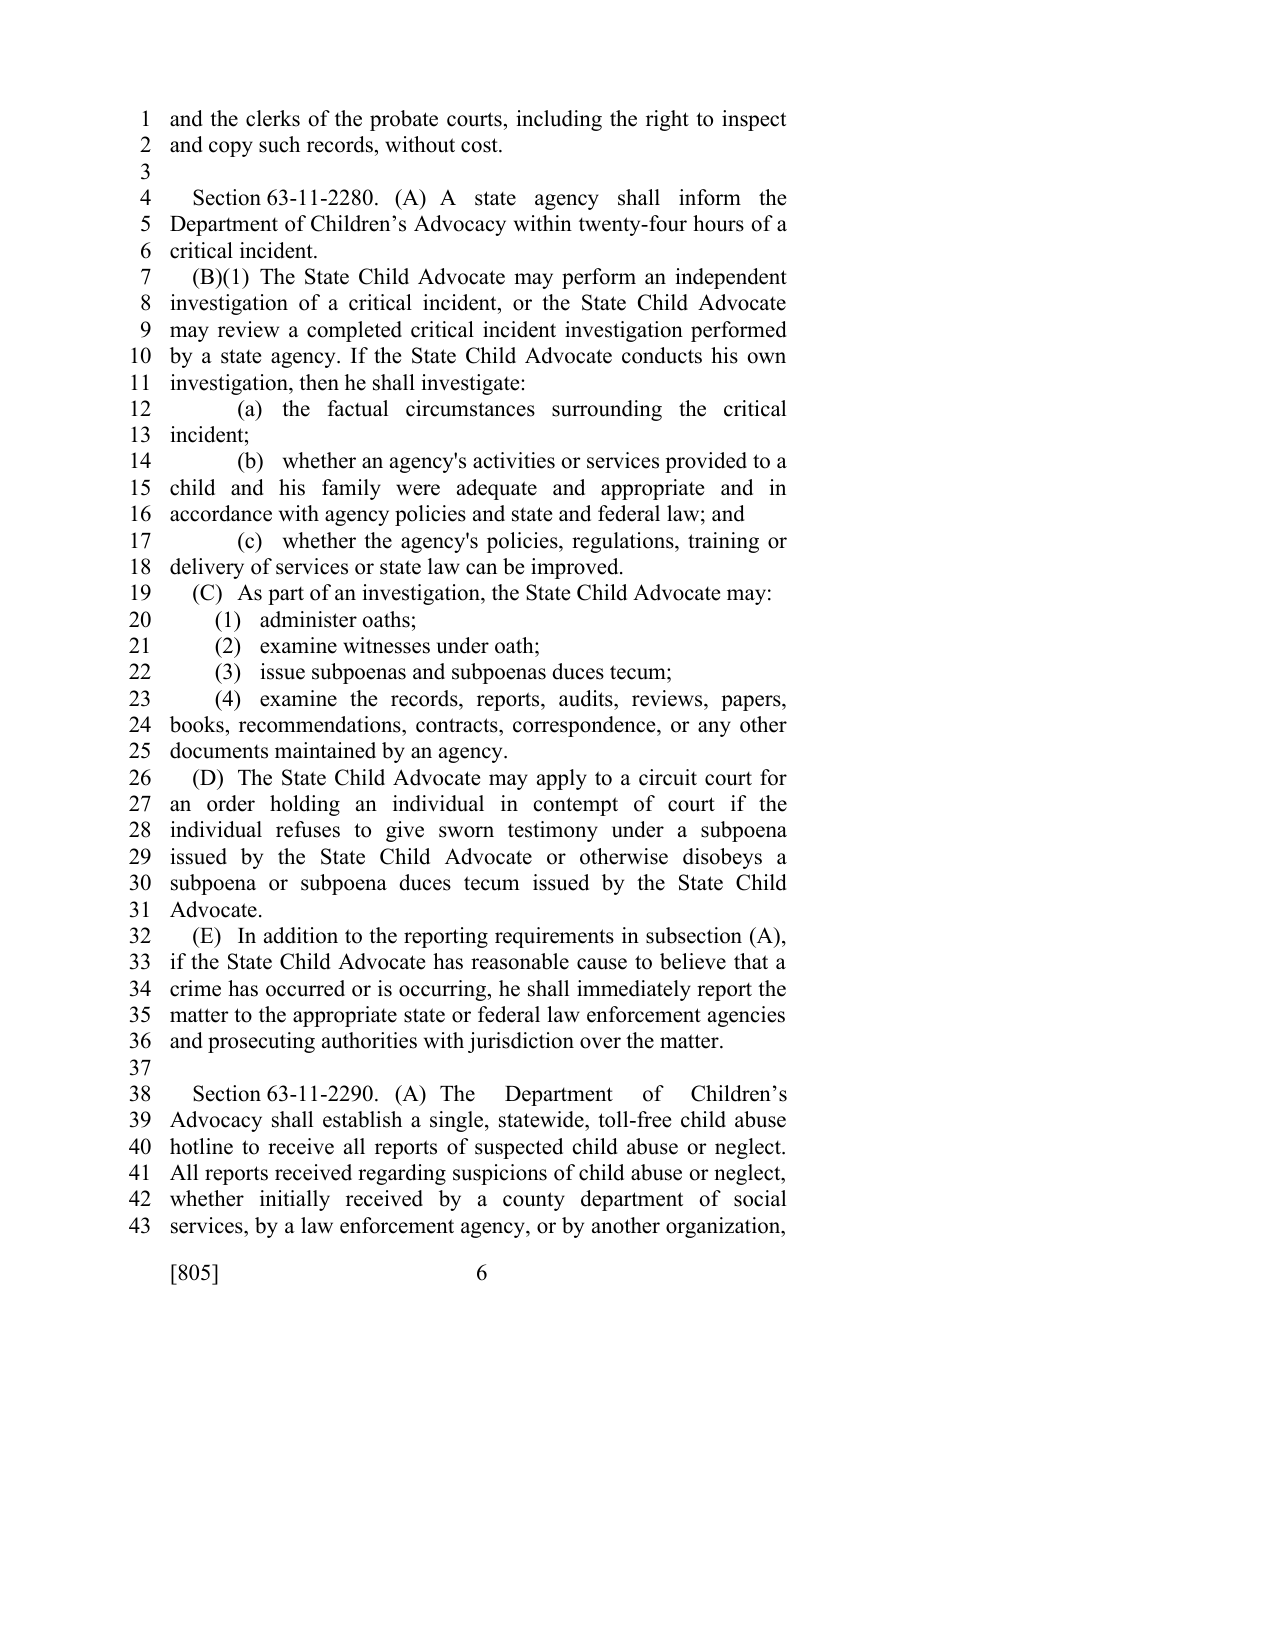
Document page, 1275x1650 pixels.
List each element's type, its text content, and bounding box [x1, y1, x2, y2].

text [169, 105, 787, 158]
text (c) whether the agency's policies, regulations, training or delivery of services or state law can be improved. [169, 527, 787, 579]
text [169, 1080, 787, 1238]
text (1) administer oaths; [169, 606, 787, 632]
text (D) The State Child Advocate may apply to a circuit court for an order holding an individual in contempt of court if the individual refuses to give sworn testimony under a subpoena issued by the State Child Advocate or otherwise disobeys a subpoena or subpoena duces tecum issued by the State Child Advocate. [169, 764, 787, 922]
text (b) whether an agency's activities or services provided to a child and his family were adequate and appropriate and in accordance with agency policies and state and federal law; and [169, 448, 787, 527]
text (3) issue subpoenas and subpoenas duces tecum; [169, 658, 787, 685]
text Section 63-11-2280. (A) A state agency shall inform the Department of Children’s Advocacy within twenty-four hours of a critical incident. [169, 184, 787, 263]
text (B)(1) The State Child Advocate may perform an independent investigation of a critical incident, or the State Child Advocate may review a completed critical incident investigation performed by a state agency. If the State Child Advocate conducts his own investigation, then he shall investigate: [169, 263, 787, 395]
text (C) As part of an investigation, the State Child Advocate may: [169, 579, 787, 606]
text (a) the factual circumstances surrounding the critical incident; [169, 395, 787, 448]
text (2) examine witnesses under oath; [169, 632, 787, 658]
text (E) In addition to the reporting requirements in subsection (A), if the State Child Advocate has reasonable cause to believe that a crime has occurred or is occurring, he shall immediately report the matter to the appropriate state or federal law enforcement agencies and prosecuting authorities with jurisdiction over the matter. [169, 922, 787, 1054]
text (4) examine the records, reports, audits, reviews, papers, books, recommendations, contracts, correspondence, or any other documents maintained by an agency. [169, 685, 787, 764]
